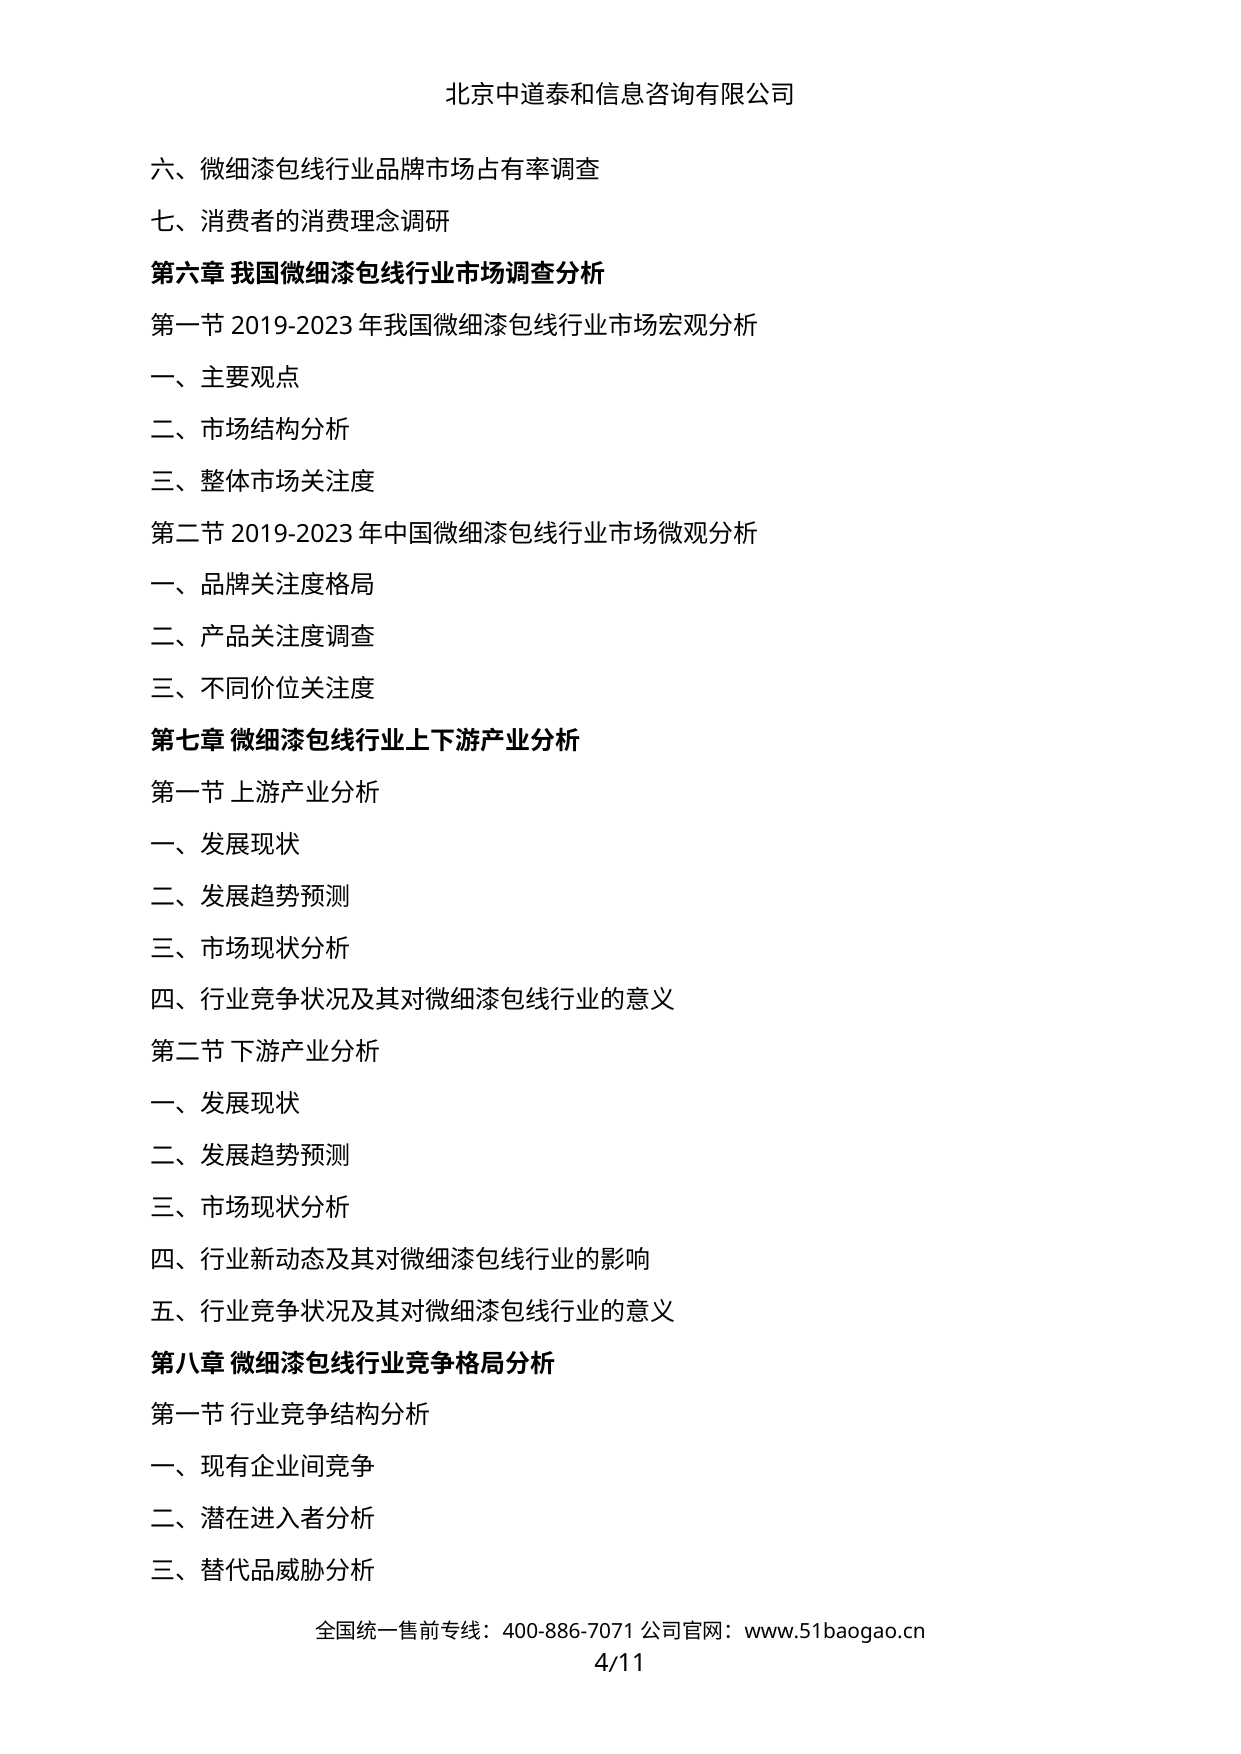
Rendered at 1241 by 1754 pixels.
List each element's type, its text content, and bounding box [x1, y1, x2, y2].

text 第一节 上游产业分析 [150, 772, 1090, 809]
text 第七章 微细漆包线行业上下游产业分析 [150, 721, 1090, 757]
text 第八章 微细漆包线行业竞争格局分析 [150, 1343, 1090, 1379]
text 第六章 我国微细漆包线行业市场调查分析 [150, 254, 1090, 290]
text 二、发展趋势预测 [150, 876, 1090, 912]
text 第二节 下游产业分析 [150, 1032, 1090, 1068]
text 第二节 2019-2023年中国微细漆包线行业市场微观分析 [150, 513, 1090, 549]
text 一、发展现状 [150, 824, 1090, 861]
text 七、消费者的消费理念调研 [150, 202, 1090, 238]
text 三、整体市场关注度 [150, 461, 1090, 497]
text 一、品牌关注度格局 [150, 565, 1090, 601]
text 六、微细漆包线行业品牌市场占有率调查 [150, 150, 1090, 186]
text 二、产品关注度调查 [150, 617, 1090, 653]
text 四、行业新动态及其对微细漆包线行业的影响 [150, 1239, 1090, 1276]
text 一、主要观点 [150, 357, 1090, 394]
text 三、市场现状分析 [150, 928, 1090, 964]
text 二、发展趋势预测 [150, 1136, 1090, 1172]
text 四、行业竞争状况及其对微细漆包线行业的意义 [150, 980, 1090, 1016]
text 五、行业竞争状况及其对微细漆包线行业的意义 [150, 1291, 1090, 1327]
text 二、潜在进入者分析 [150, 1499, 1090, 1535]
text 三、不同价位关注度 [150, 669, 1090, 705]
text 一、现有企业间竞争 [150, 1447, 1090, 1483]
text 二、市场结构分析 [150, 409, 1090, 446]
text 一、发展现状 [150, 1084, 1090, 1120]
text 三、替代品威胁分析 [150, 1551, 1090, 1587]
text 三、市场现状分析 [150, 1187, 1090, 1224]
text 第一节 行业竞争结构分析 [150, 1395, 1090, 1431]
text 第一节 2019-2023年我国微细漆包线行业市场宏观分析 [150, 306, 1090, 342]
